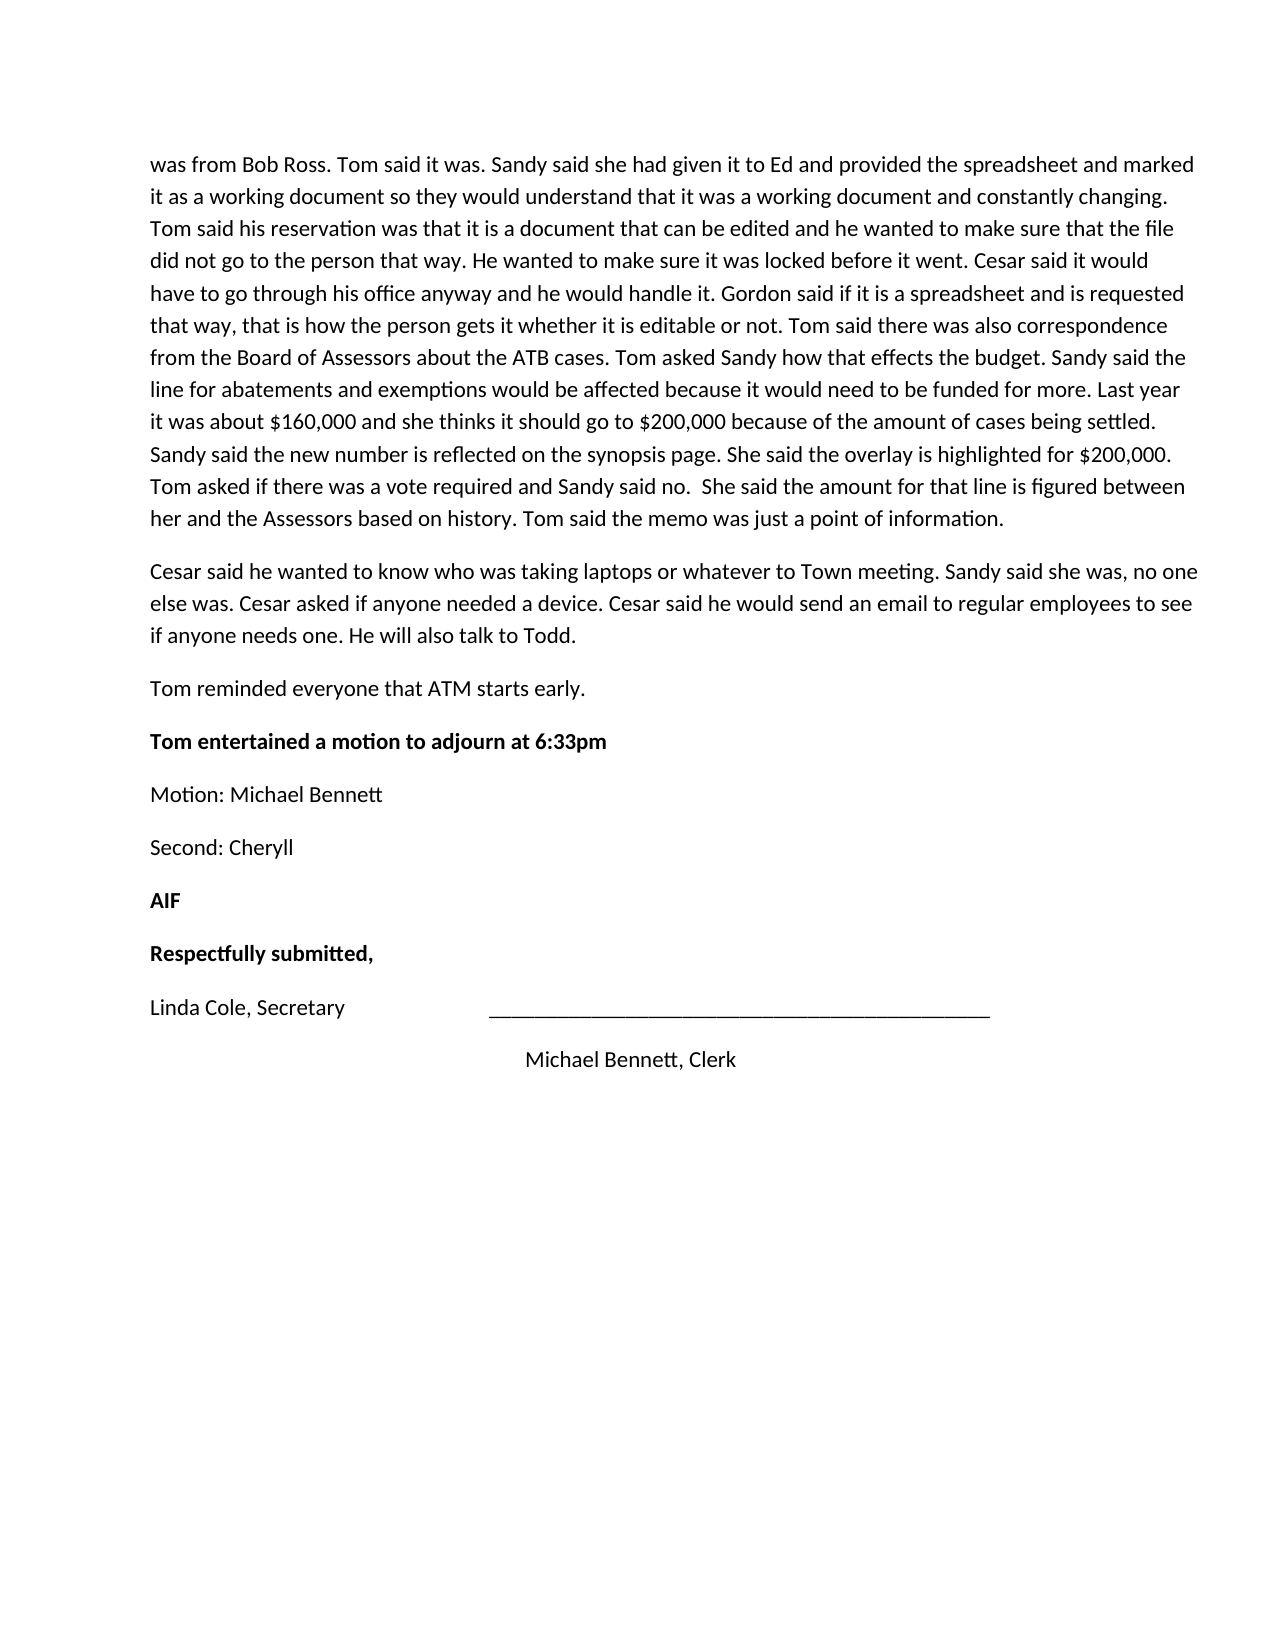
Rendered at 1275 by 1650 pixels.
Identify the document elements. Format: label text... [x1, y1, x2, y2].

text Tom entertained a motion to adjourn at 6:33pm [150, 727, 1200, 756]
text Michael Bennett, Clerk [450, 1046, 1200, 1074]
text AIF [150, 887, 1200, 914]
text Second: Cheryll [150, 833, 1200, 862]
text Respectfully submitted, [150, 939, 1200, 968]
text Tom reminded everyone that ATM starts early. [150, 674, 1200, 702]
text Cesar said he wanted to know who was taking laptops or whatever to Town meeting. Sandy said she was, no one else was. Cesar asked if anyone needed a device. Cesar said he would send an email to regular employees to see if anyone needs one. He will also talk to Todd. [150, 557, 1200, 649]
text Linda Cole, Secretary ____________________________________________ [150, 993, 1200, 1021]
text Motion: Michael Bennett [150, 781, 1200, 808]
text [150, 150, 1200, 532]
